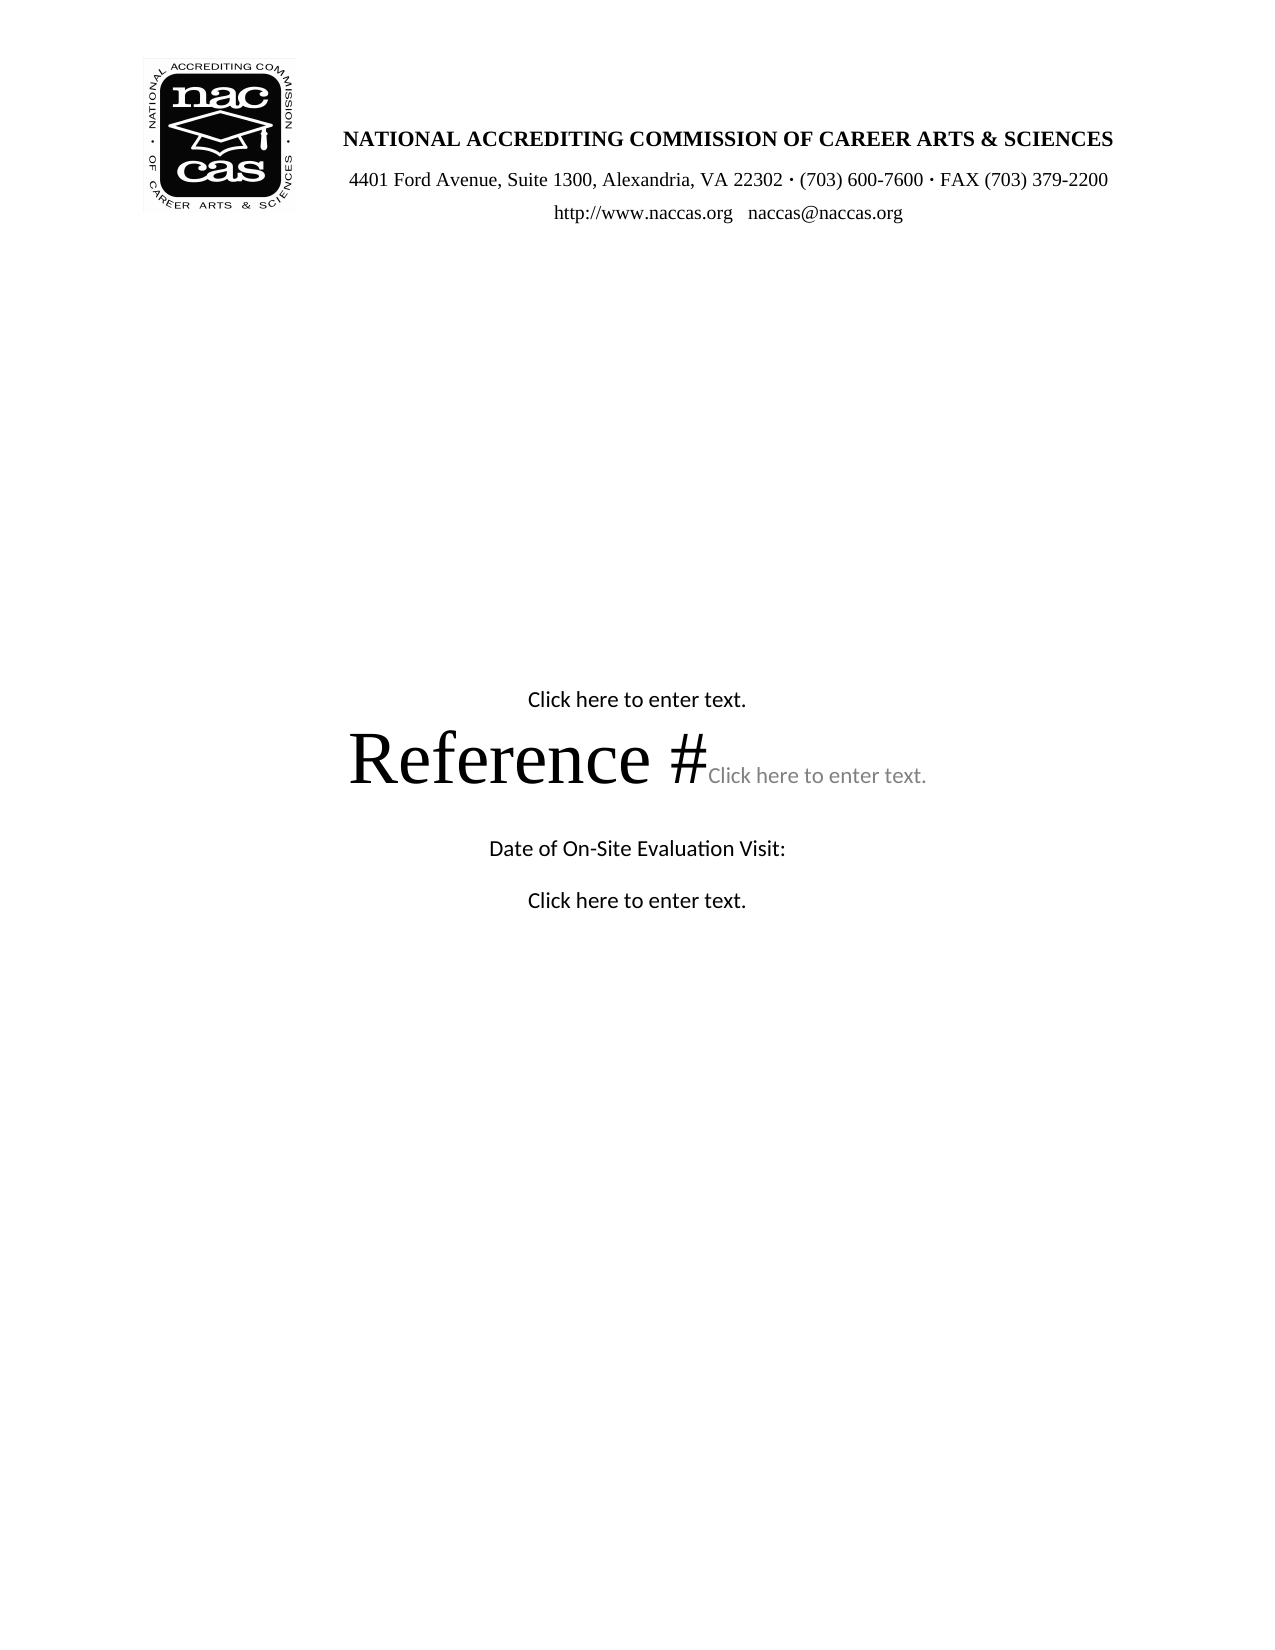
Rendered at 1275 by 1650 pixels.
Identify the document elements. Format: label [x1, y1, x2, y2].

picture [143, 58, 297, 212]
